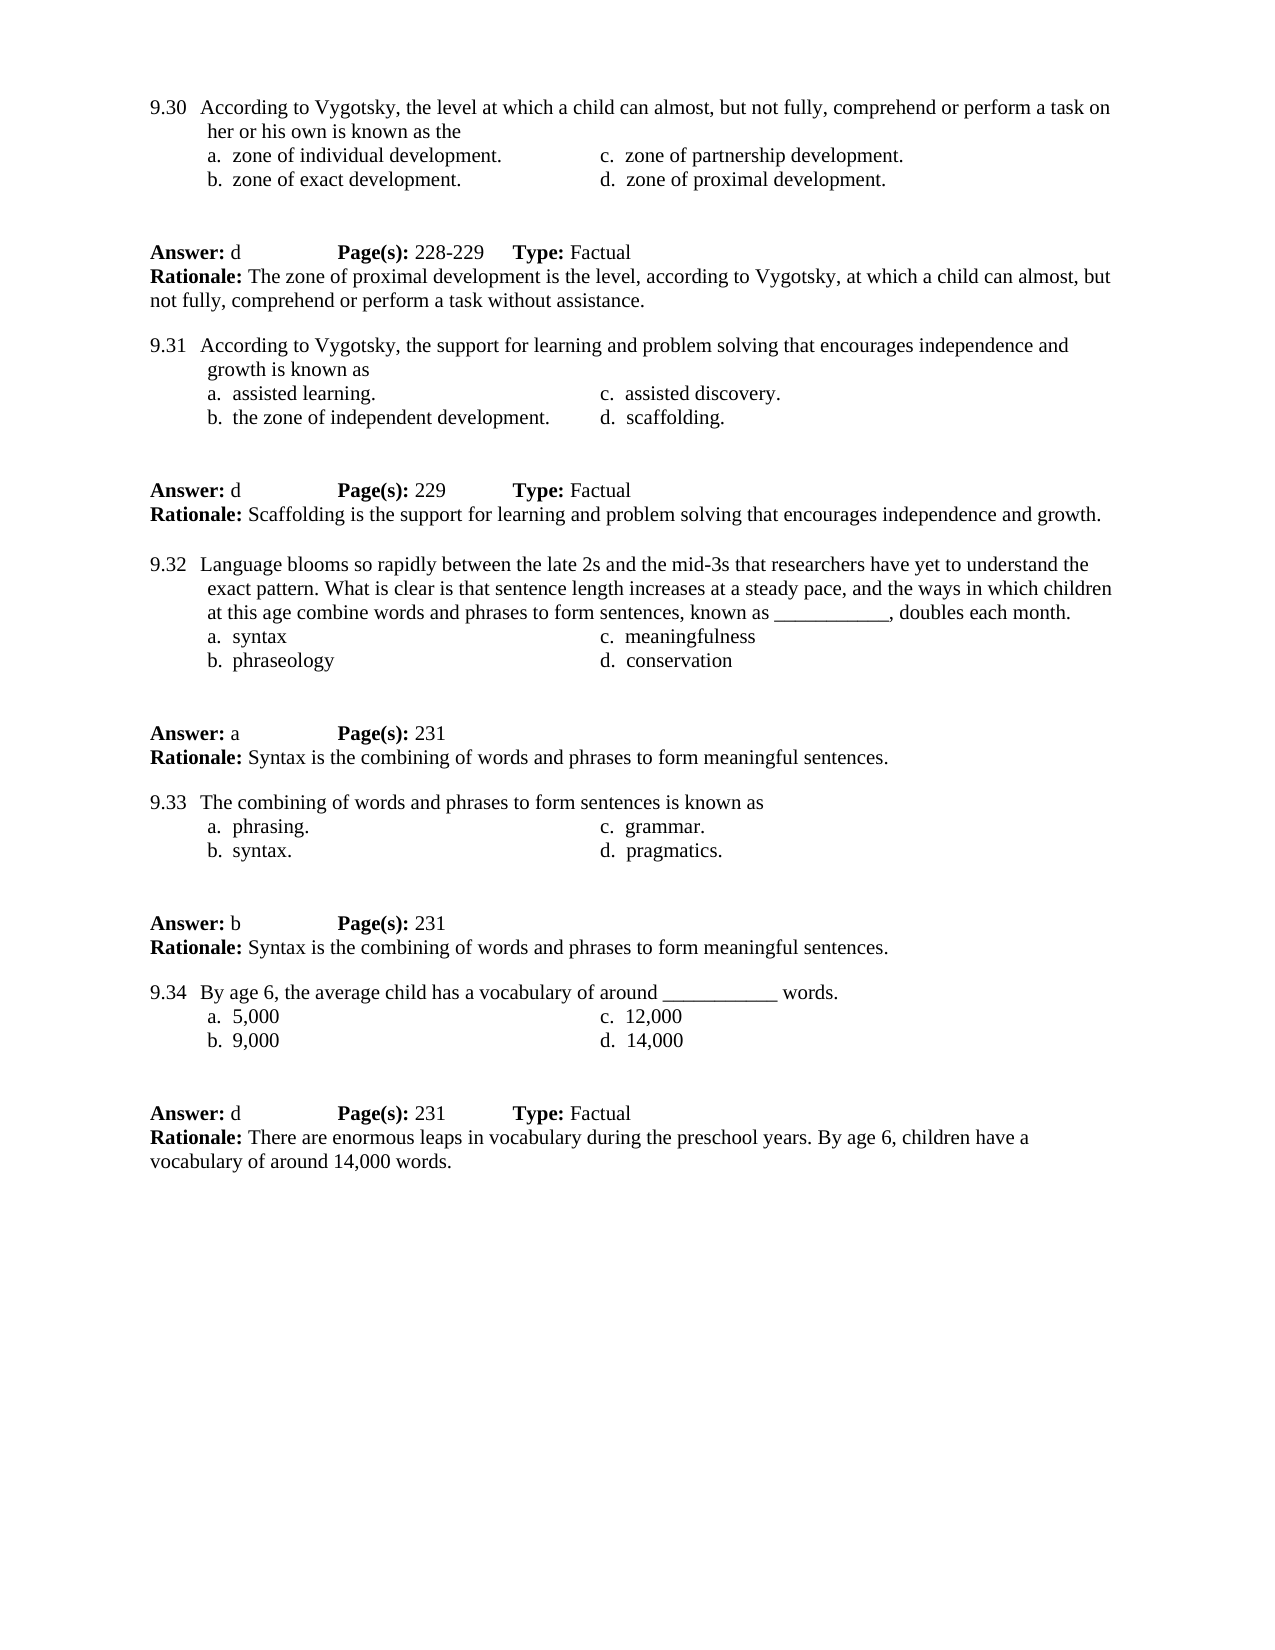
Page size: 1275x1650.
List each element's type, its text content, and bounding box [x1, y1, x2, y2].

text According to Vygotsky, the level at which a child can almost, but not fully, comprehend or perform a task on her or his own is known as the [150, 95, 1125, 143]
text Answer: d Page(s): 231 Type: Factual [150, 1101, 1125, 1125]
text a. zone of individual development. c. zone of partnership development. [207, 143, 1125, 167]
text Answer: b Page(s): 231 [150, 911, 1125, 935]
text Rationale: There are enormous leaps in vocabulary during the preschool years. By age 6, children have a vocabulary of around 14,000 words. [150, 1125, 1125, 1173]
text Answer: d Page(s): 229 Type: Factual [150, 478, 1125, 502]
text According to Vygotsky, the support for learning and problem solving that encourages independence and growth is known as [150, 333, 1125, 381]
text Rationale: Syntax is the combining of words and phrases to form meaningful sentences. [150, 745, 1125, 769]
text a. phrasing. c. grammar. [207, 814, 1125, 838]
text b. the zone of independent development. d. scaffolding. [207, 405, 1125, 429]
text Language blooms so rapidly between the late 2s and the mid-3s that researchers have yet to understand the exact pattern. What is clear is that sentence length increases at a steady pace, and the ways in which children at this age combine words and phrases to form sentences, known as ___________, doubles each month. [150, 551, 1125, 624]
text Answer: d Page(s): 228-229 Type: Factual [150, 240, 1125, 264]
text Rationale: Scaffolding is the support for learning and problem solving that encourages independence and growth. [150, 502, 1125, 526]
text Answer: a Page(s): 231 [150, 721, 1125, 745]
text a. 5,000 c. 12,000 [207, 1004, 1125, 1028]
text b. phraseology d. conservation [207, 648, 1125, 672]
text The combining of words and phrases to form sentences is known as [150, 790, 1125, 814]
text a. syntax c. meaningfulness [207, 624, 1125, 648]
text b. syntax. d. pragmatics. [207, 838, 1125, 862]
text a. assisted learning. c. assisted discovery. [207, 381, 1125, 405]
text Rationale: The zone of proximal development is the level, according to Vygotsky, at which a child can almost, but not fully, comprehend or perform a task without assistance. [150, 264, 1125, 312]
text Rationale: Syntax is the combining of words and phrases to form meaningful sentences. [150, 935, 1125, 959]
text b. zone of exact development. d. zone of proximal development. [207, 167, 1125, 191]
text b. 9,000 d. 14,000 [207, 1028, 1125, 1052]
text By age 6, the average child has a vocabulary of around ___________ words. [150, 980, 1125, 1004]
